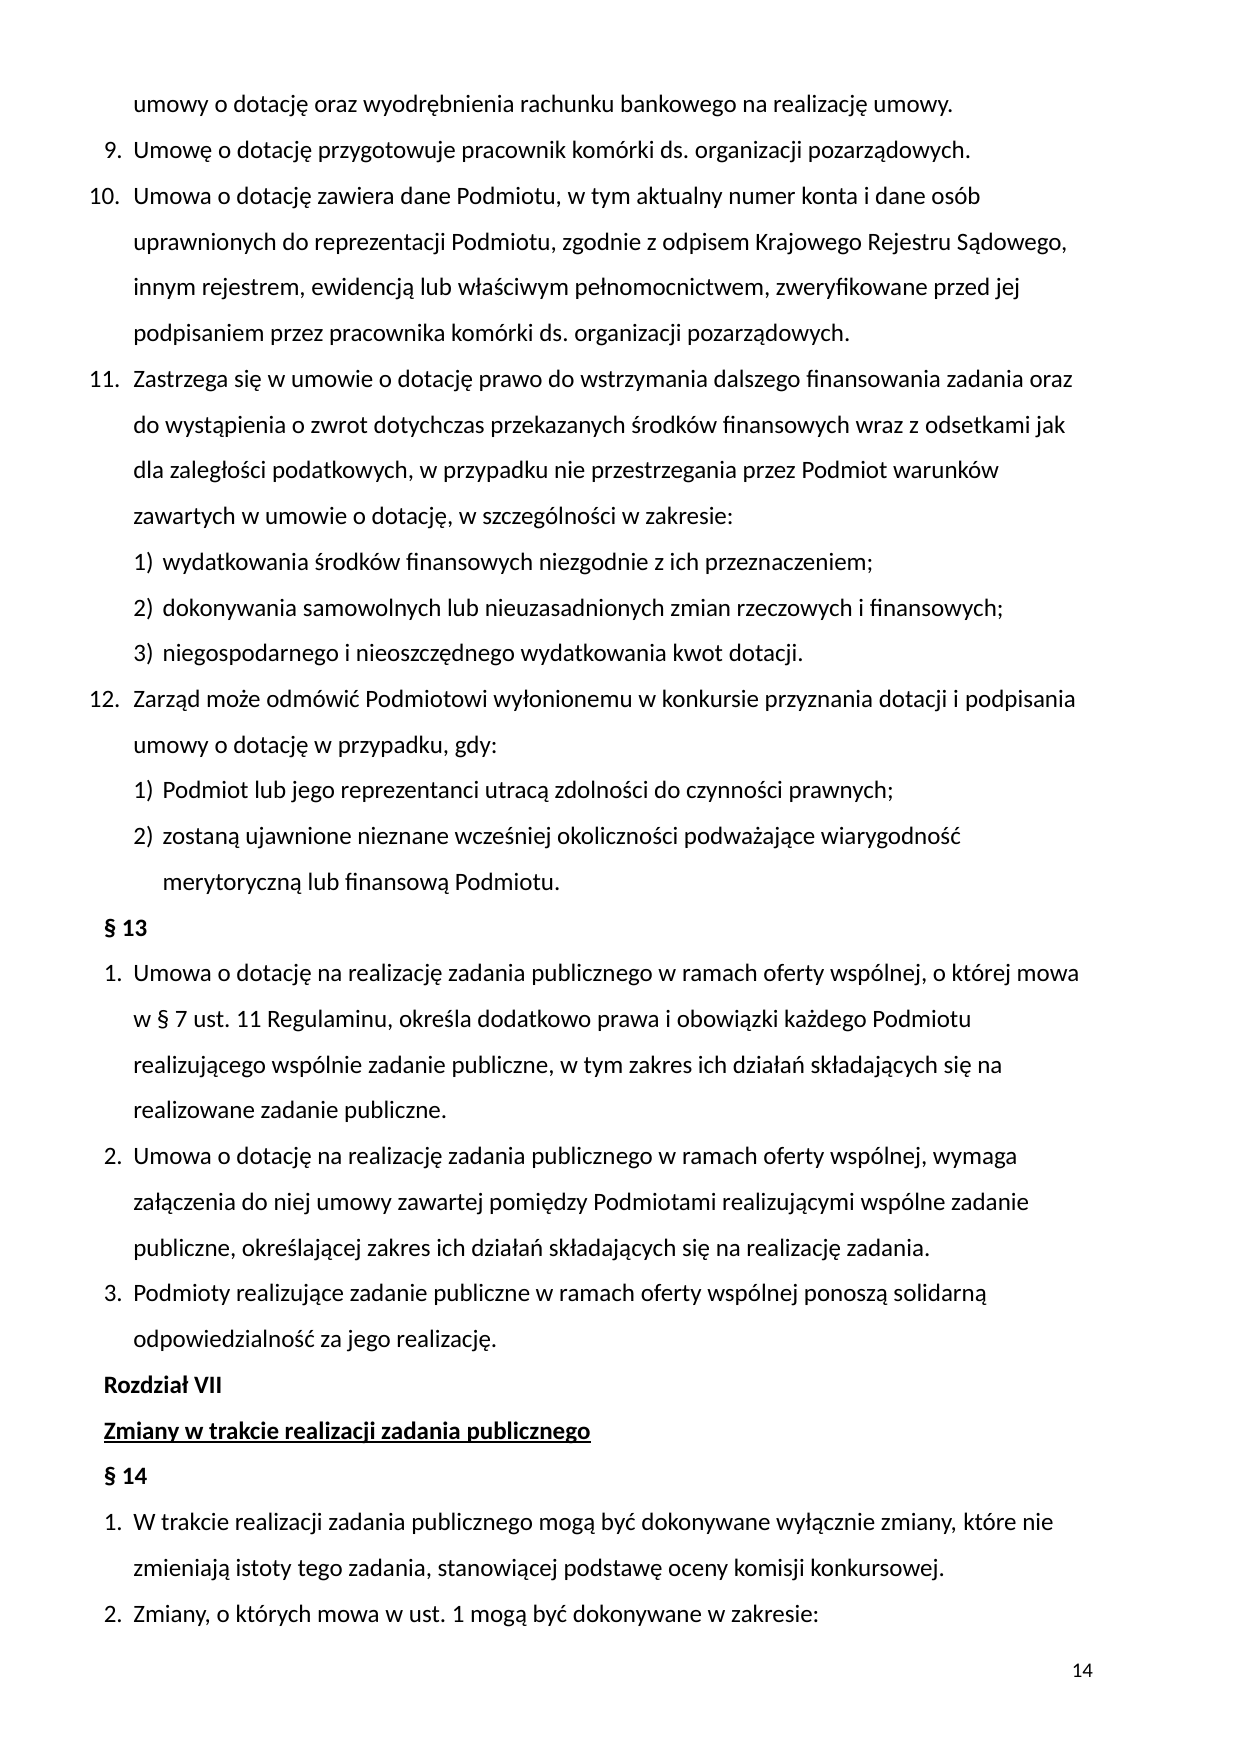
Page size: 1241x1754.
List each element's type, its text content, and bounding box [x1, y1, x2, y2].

list Podmiot lub jego reprezentanci utracą zdolności do czynności prawnych; [133, 774, 1093, 805]
text Rozdział VII [103, 1369, 1093, 1399]
list dokonywania samowolnych lub nieuzasadnionych zmian rzeczowych i finansowych; [133, 592, 1093, 622]
list Umowa o dotację zawiera dane Podmiotu, w tym aktualny numer konta i dane osób uprawnionych do reprezentacji Podmiotu, zgodnie z odpisem Krajowego Rejestru Sądowego, innym rejestrem, ewidencją lub właściwym pełnomocnictwem, zweryfikowane przed jej podpisaniem przez pracownika komórki ds. organizacji pozarządowych. [89, 180, 1093, 348]
list niegospodarnego i nieoszczędnego wydatkowania kwot dotacji. [133, 637, 1093, 668]
text § 13 [103, 912, 1093, 942]
list Zastrzega się w umowie o dotację prawo do wstrzymania dalszego finansowania zadania oraz do wystąpienia o zwrot dotychczas przekazanych środków finansowych wraz z odsetkami jak dla zaległości podatkowych, w przypadku nie przestrzegania przez Podmiot warunków zawartych w umowie o dotację, w szczególności w zakresie: [89, 363, 1093, 531]
list W trakcie realizacji zadania publicznego mogą być dokonywane wyłącznie zmiany, które nie zmieniają istoty tego zadania, stanowiącej podstawę oceny komisji konkursowej. [103, 1506, 1093, 1582]
text Zmiany w trakcie realizacji zadania publicznego [103, 1415, 1093, 1445]
list Umowę o dotację przygotowuje pracownik komórki ds. organizacji pozarządowych. [103, 134, 1093, 165]
text § 14 [103, 1461, 1093, 1491]
list wydatkowania środków finansowych niezgodnie z ich przeznaczeniem; [133, 546, 1093, 576]
list Umowa o dotację na realizację zadania publicznego w ramach oferty wspólnej, wymaga załączenia do niej umowy zawartej pomiędzy Podmiotami realizującymi wspólne zadanie publiczne, określającej zakres ich działań składających się na realizację zadania. [103, 1140, 1093, 1262]
list zostaną ujawnione nieznane wcześniej okoliczności podważające wiarygodność merytoryczną lub finansową Podmiotu. [133, 820, 1093, 897]
list Zarząd może odmówić Podmiotowi wyłonionemu w konkursie przyznania dotacji i podpisania umowy o dotację w przypadku, gdy: [89, 683, 1093, 759]
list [103, 89, 1093, 119]
list Zmiany, o których mowa w ust. 1 mogą być dokonywane w zakresie: [103, 1598, 1093, 1628]
list Umowa o dotację na realizację zadania publicznego w ramach oferty wspólnej, o której mowa w § 7 ust. 11 Regulaminu, określa dodatkowo prawa i obowiązki każdego Podmiotu realizującego wspólnie zadanie publiczne, w tym zakres ich działań składających się na realizowane zadanie publiczne. [103, 957, 1093, 1125]
list Podmioty realizujące zadanie publiczne w ramach oferty wspólnej ponoszą solidarną odpowiedzialność za jego realizację. [103, 1278, 1093, 1354]
